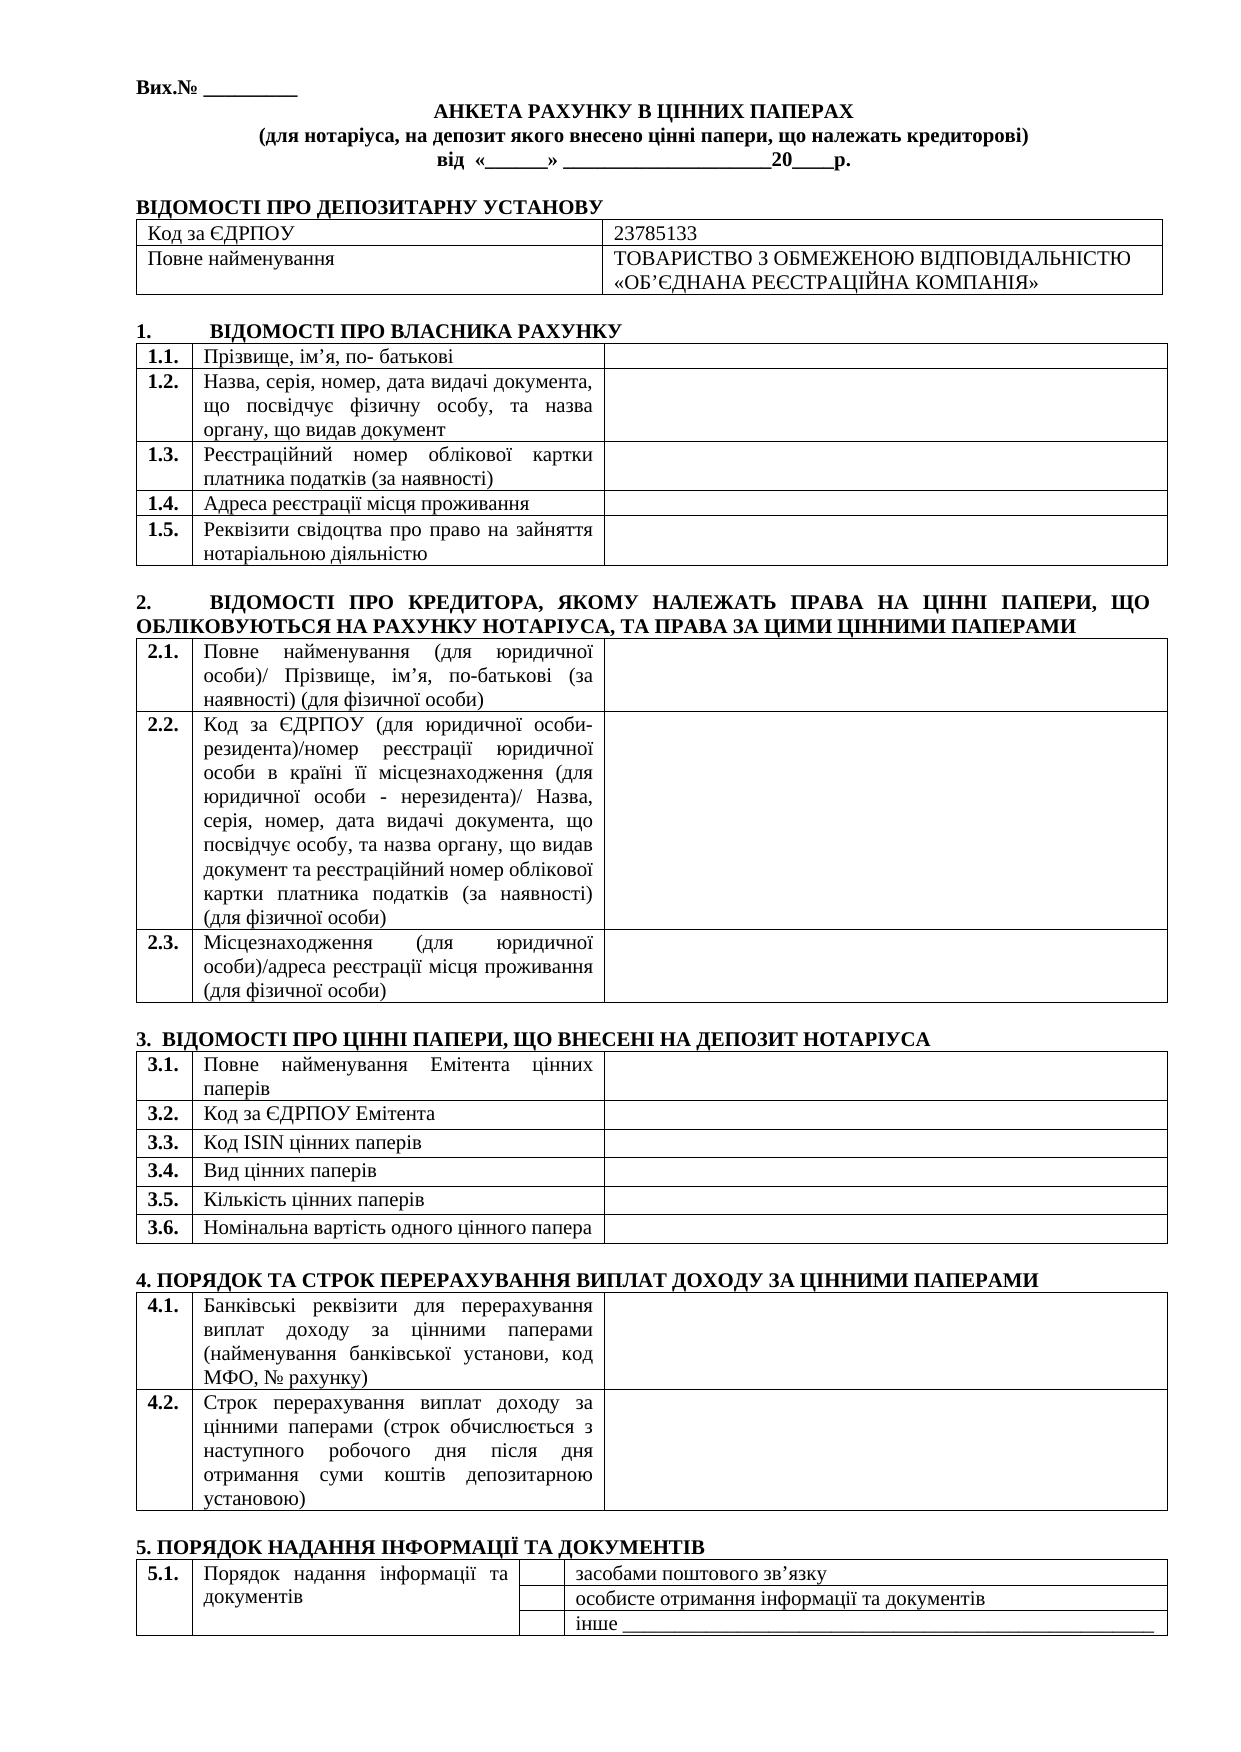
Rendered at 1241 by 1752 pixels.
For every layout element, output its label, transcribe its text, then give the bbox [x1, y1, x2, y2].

table_cell 3.6. [137, 1215, 192, 1242]
table_cell 2.2. [137, 712, 192, 929]
table_cell інше ___________________________________________________ [565, 1611, 1167, 1635]
table_header [605, 1293, 1167, 1389]
table_cell 1.4. [137, 491, 192, 515]
table_cell Місцезнаходження (для юридичної особи)/адреса реєстрації місця проживання (для фізичної особи) [193, 930, 604, 1002]
table_cell 2.3. [137, 930, 192, 1002]
table_header [605, 639, 1167, 711]
table_cell особисте отримання інформації та документів [565, 1586, 1167, 1609]
text АНКЕТА РАХУНКУ В ЦІННИХ ПАПЕРАХ [136, 99, 1152, 123]
table_header Повне найменування Емітента цінних паперів [193, 1052, 604, 1100]
table_cell [605, 1390, 1167, 1510]
table_cell Адреса реєстрації місця проживання [193, 491, 604, 515]
table_cell [605, 1101, 1167, 1129]
table_cell Номінальна вартість одного цінного папера [193, 1215, 604, 1242]
table_cell Реєстраційний номер облікової картки платника податків (за наявності) [193, 442, 604, 490]
table_cell [605, 1130, 1167, 1157]
table_cell 3.5. [137, 1187, 192, 1214]
table_header [605, 344, 1167, 368]
text 3. ВІДОМОСТІ ПРО ЦІННІ ПАПЕРИ, ЩО ВНЕСЕНІ НА ДЕПОЗИТ НОТАРІУСА [136, 1027, 1152, 1051]
table_cell Код за ЄДРПОУ (для юридичної особи-резидента)/номер реєстрації юридичної особи в країні її місцезнаходження (для юридичної особи - нерезидента)/ Назва, серія, номер, дата видачі документа, що посвідчує особу, та назва органу, що видав документ та реєстраційний номер облікової картки платника податків (за наявності) (для фізичної особи) [193, 712, 604, 929]
text Вих.№ _________ [136, 75, 1152, 99]
table_header Прізвище, ім’я, по- батькові [193, 344, 604, 368]
table_cell Повне найменування [137, 246, 602, 294]
table_cell [605, 516, 1167, 564]
table_cell 3.4. [137, 1158, 192, 1186]
table_header 5.1. [137, 1560, 192, 1635]
table_cell Строк перерахування виплат доходу за цінними паперами (строк обчислюється з наступного робочого дня після дня отримання суми коштів депозитарною установою) [193, 1390, 604, 1510]
text від «______» ____________________20____р. [136, 147, 1152, 171]
table_header [520, 1560, 564, 1584]
table_cell [605, 1215, 1167, 1242]
table_cell ТОВАРИСТВО З ОБМЕЖЕНОЮ ВІДПОВІДАЛЬНІСТЮ «ОБ’ЄДНАНА РЕЄСТРАЦІЙНА КОМПАНІЯ» [603, 246, 1162, 294]
table_cell [520, 1611, 564, 1635]
table_cell Вид цінних паперів [193, 1158, 604, 1186]
table_cell Код за ЄДРПОУ Емітента [193, 1101, 604, 1129]
table_header Код за ЄДРПОУ [137, 220, 602, 244]
table_header 23785133 [603, 220, 1162, 244]
text 5. ПОРЯДОК НАДАННЯ ІНФОРМАЦІЇ ТА ДОКУМЕНТІВ [136, 1535, 1152, 1559]
text (для нотаріуса, на депозит якого внесено цінні папери, що належать кредиторові) [136, 123, 1152, 147]
table_cell [605, 712, 1167, 929]
table_header Повне найменування (для юридичної особи)/ Прізвище, ім’я, по-батькові (за наявності) (для фізичної особи) [193, 639, 604, 711]
table_cell 1.3. [137, 442, 192, 490]
table_cell [520, 1586, 564, 1609]
table_cell Код ISIN цінних паперів [193, 1130, 604, 1157]
table_cell [605, 442, 1167, 490]
table_cell [605, 1187, 1167, 1214]
table_cell Назва, серія, номер, дата видачі документа, що посвідчує фізичну особу, та назва органу, що видав документ [193, 369, 604, 441]
table_header 1.1. [137, 344, 192, 368]
list ВІДОМОСТІ ПРО ВЛАСНИКА РАХУНКУ [136, 319, 1152, 343]
table_cell 3.3. [137, 1130, 192, 1157]
table_cell Кількість цінних паперів [193, 1187, 604, 1214]
text ВІДОМОСТІ ПРО ДЕПОЗИТАРНУ УСТАНОВУ [136, 195, 1152, 219]
table_cell [605, 930, 1167, 1002]
table_cell [605, 1158, 1167, 1186]
table_cell 4.2. [137, 1390, 192, 1510]
table_cell 1.5. [137, 516, 192, 564]
table_cell 3.2. [137, 1101, 192, 1129]
table_header [605, 1052, 1167, 1100]
table_cell 1.2. [137, 369, 192, 441]
table_header Порядок надання інформації та документів [193, 1560, 519, 1635]
table_header Банківські реквізити для перерахування виплат доходу за цінними паперами (найменування банківської установи, код МФО, № рахунку) [193, 1293, 604, 1389]
table_header 4.1. [137, 1293, 192, 1389]
table_header 3.1. [137, 1052, 192, 1100]
table_header засобами поштового зв’язку [565, 1560, 1167, 1584]
table_header 2.1. [137, 639, 192, 711]
text 4. ПОРЯДОК ТА СТРОК ПЕРЕРАХУВАННЯ ВИПЛАТ ДОХОДУ ЗА ЦІННИМИ ПАПЕРАМИ [136, 1267, 1152, 1292]
table_cell Реквізити свідоцтва про право на зайняття нотаріальною діяльністю [193, 516, 604, 564]
list ВІДОМОСТІ ПРО КРЕДИТОРА, ЯКОМУ НАЛЕЖАТЬ ПРАВА НА ЦІННІ ПАПЕРИ, ЩО ОБЛІКОВУЮТЬСЯ НА РАХУНКУ НОТАРІУСА, ТА ПРАВА ЗА ЦИМИ ЦІННИМИ ПАПЕРАМИ [136, 590, 1152, 638]
table_cell [605, 369, 1167, 441]
table_cell [605, 491, 1167, 515]
